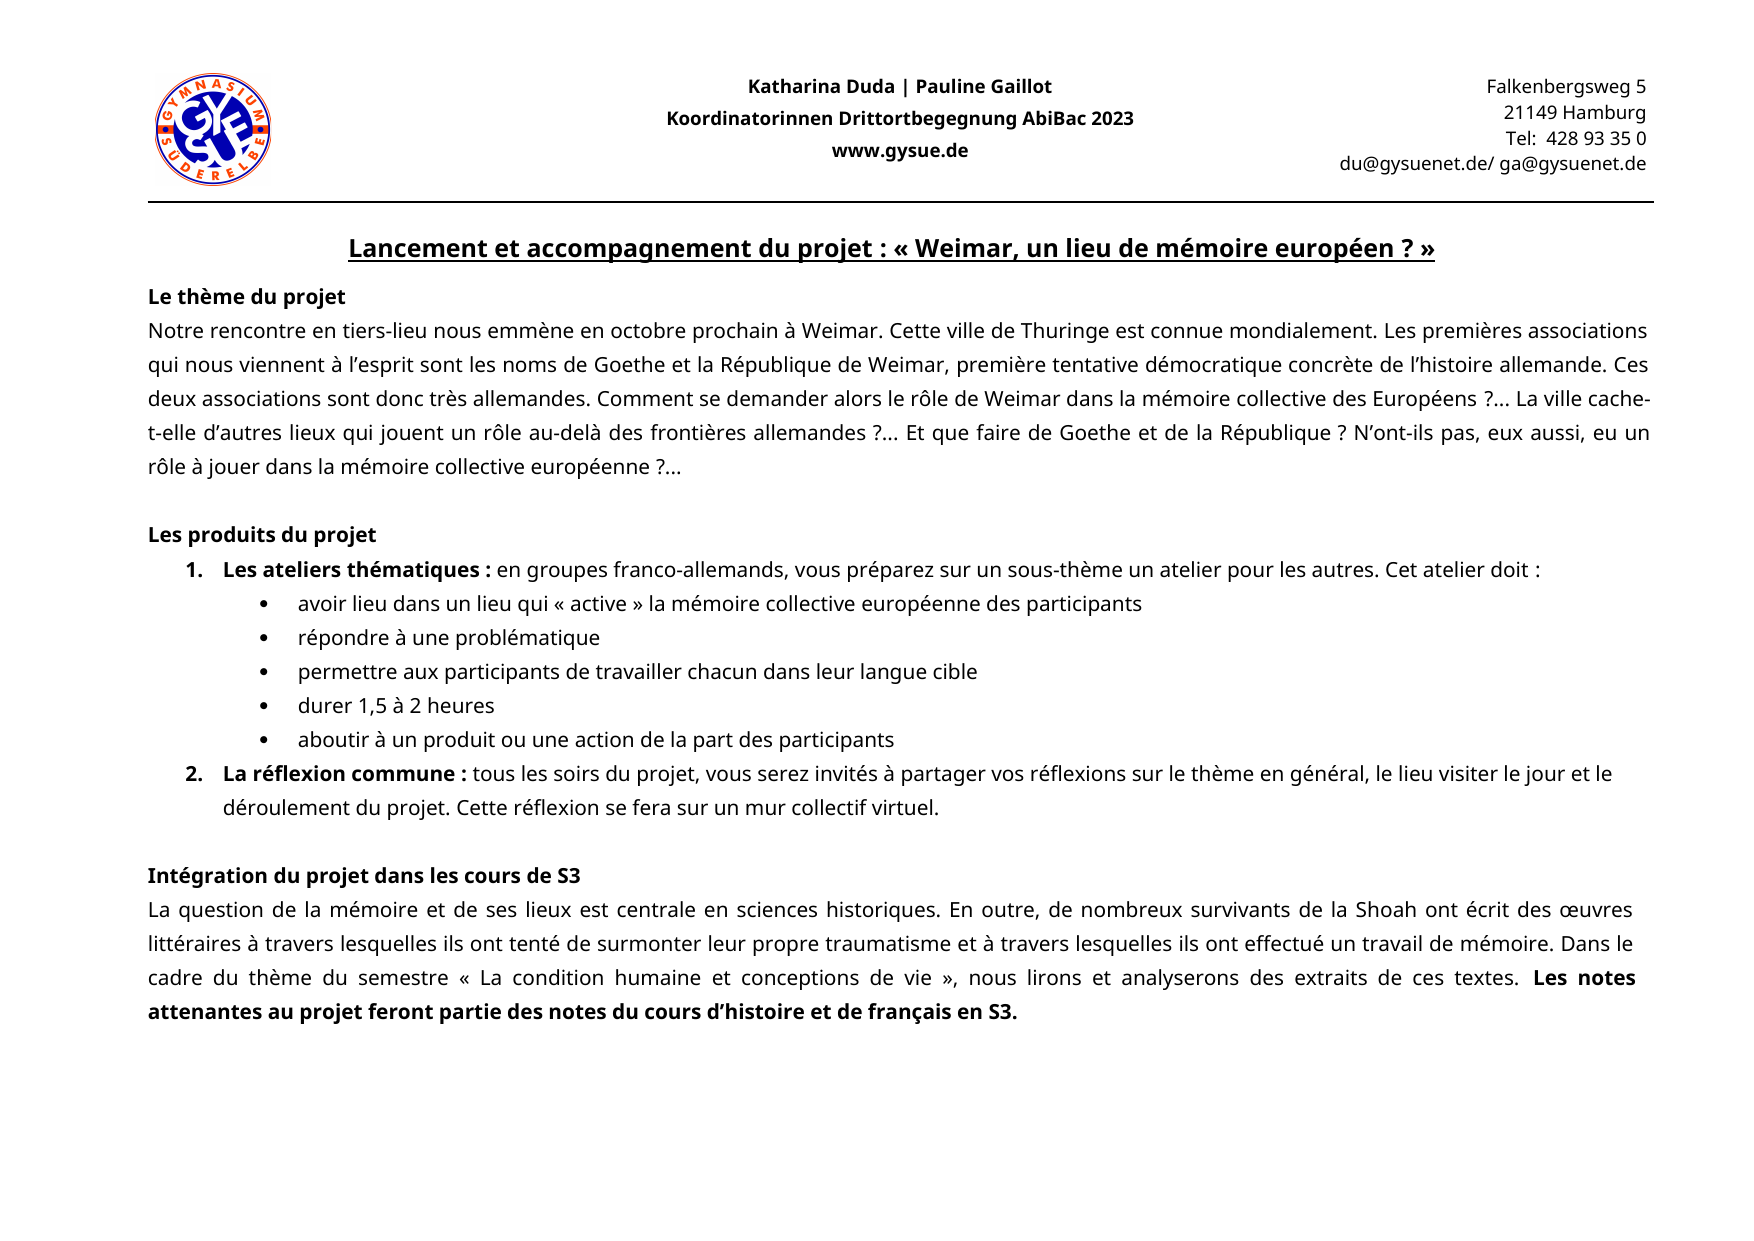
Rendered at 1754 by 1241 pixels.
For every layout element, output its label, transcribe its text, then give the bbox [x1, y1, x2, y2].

list aboutir à un produit ou une action de la part des participants [260, 725, 1636, 753]
picture [155, 73, 272, 186]
list durer 1,5 à 2 heures [260, 691, 1636, 719]
text La question de la mémoire et de ses lieux est centrale en sciences historiques. En outre, de nombreux survivants de la Shoah ont écrit des œuvres littéraires à travers lesquelles ils ont tenté de surmonter leur propre traumatisme et à travers lesquelles ils ont effectué un travail de mémoire. Dans le cadre du thème du semestre « La condition humaine et conceptions de vie », nous lirons et analyserons des extraits de ces textes. Les notes attenantes au projet feront partie des notes du cours d’histoire et de français en S3. [148, 895, 1636, 1026]
text Lancement et accompagnement du projet : « Weimar, un lieu de mémoire européen ? » [148, 231, 1636, 265]
text Les produits du projet [148, 521, 1636, 549]
list Les ateliers thématiques : en groupes franco-allemands, vous préparez sur un sous-thème un atelier pour les autres. Cet atelier doit : [185, 555, 1636, 583]
text Intégration du projet dans les cours de S3 [148, 861, 1636, 890]
list répondre à une problématique [260, 623, 1636, 651]
text Notre rencontre en tiers-lieu nous emmène en octobre prochain à Weimar. Cette ville de Thuringe est connue mondialement. Les premières associations qui nous viennent à l’esprit sont les noms de Goethe et la République de Weimar, première tentative démocratique concrète de l’histoire allemande. Ces deux associations sont donc très allemandes. Comment se demander alors le rôle de Weimar dans la mémoire collective des Européens ?... La ville cache-t-elle d’autres lieux qui jouent un rôle au-delà des frontières allemandes ?... Et que faire de Goethe et de la République ? N’ont-ils pas, eux aussi, eu un rôle à jouer dans la mémoire collective européenne ?... [148, 316, 1651, 481]
list La réflexion commune : tous les soirs du projet, vous serez invités à partager vos réflexions sur le thème en général, le lieu visiter le jour et le déroulement du projet. Cette réflexion se fera sur un mur collectif virtuel. [185, 759, 1636, 822]
list avoir lieu dans un lieu qui « active » la mémoire collective européenne des participants [260, 589, 1636, 617]
text Le thème du projet [148, 282, 1636, 311]
list permettre aux participants de travailler chacun dans leur langue cible [260, 657, 1636, 685]
